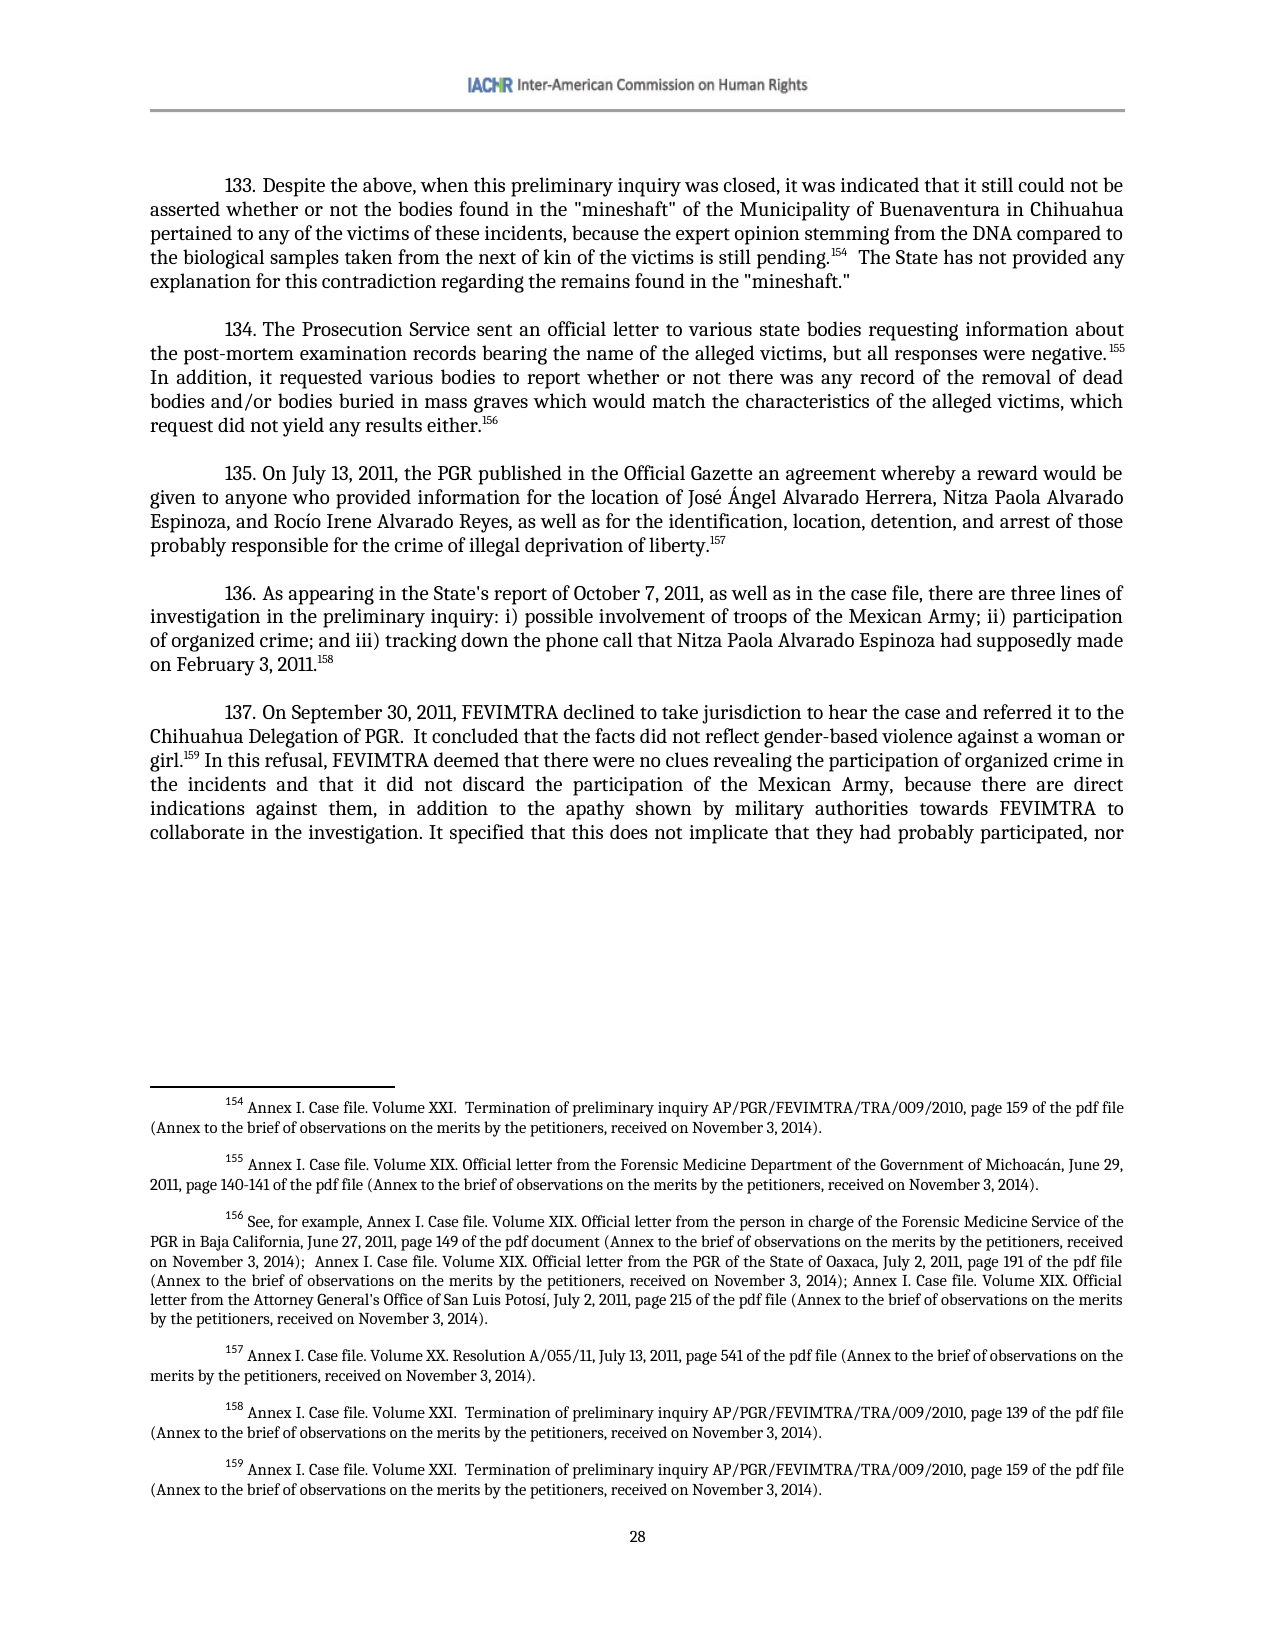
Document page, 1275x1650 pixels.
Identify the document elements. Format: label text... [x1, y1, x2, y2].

list On July 13, 2011, the PGR published in the Official Gazette an agreement whereby a reward would be given to anyone who provided information for the location of José Ángel Alvarado Herrera, Nitza Paola Alvarado Espinoza, and Rocío Irene Alvarado Reyes, as well as for the identification, location, detention, and arrest of those probably responsible for the crime of illegal deprivation of liberty. [150, 461, 1125, 557]
list As appearing in the State's report of October 7, 2011, as well as in the case file, there are three lines of investigation in the preliminary inquiry: i) possible involvement of troops of the Mexican Army; ii) participation of organized crime; and iii) tracking down the phone call that Nitza Paola Alvarado Espinoza had supposedly made on February 3, 2011. [150, 581, 1125, 677]
list Despite the above, when this preliminary inquiry was closed, it was indicated that it still could not be asserted whether or not the bodies found in the "mineshaft" of the Municipality of Buenaventura in Chihuahua pertained to any of the victims of these incidents, because the expert opinion stemming from the DNA compared to the biological samples taken from the next of kin of the victims is still pending. The State has not provided any explanation for this contradiction regarding the remains found in the "mineshaft." [150, 174, 1125, 294]
list The Prosecution Service sent an official letter to various state bodies requesting information about the post-mortem examination records bearing the name of the alleged victims, but all responses were negative. In addition, it requested various bodies to report whether or not there was any record of the removal of dead bodies and/or bodies buried in mass graves which would match the characteristics of the alleged victims, which request did not yield any results either. [150, 318, 1125, 437]
picture [456, 75, 819, 95]
list On September 30, 2011, FEVIMTRA declined to take jurisdiction to hear the case and referred it to the Chihuahua Delegation of PGR. It concluded that the facts did not reflect gender-based violence against a woman or girl. In this refusal, FEVIMTRA deemed that there were no clues revealing the participation of organized crime in the incidents and that it did not discard the participation of the Mexican Army, because there are direct indications against them, in addition to the apathy shown by military authorities towards FEVIMTRA to collaborate in the investigation. It specified that this does not implicate that they had probably participated, nor does it lend credibility to the few ministerial actions that they apparently took. This statement declining jurisdiction was authorized by the Official of the Public Ministry of the Federation on that same date. [150, 701, 1125, 869]
